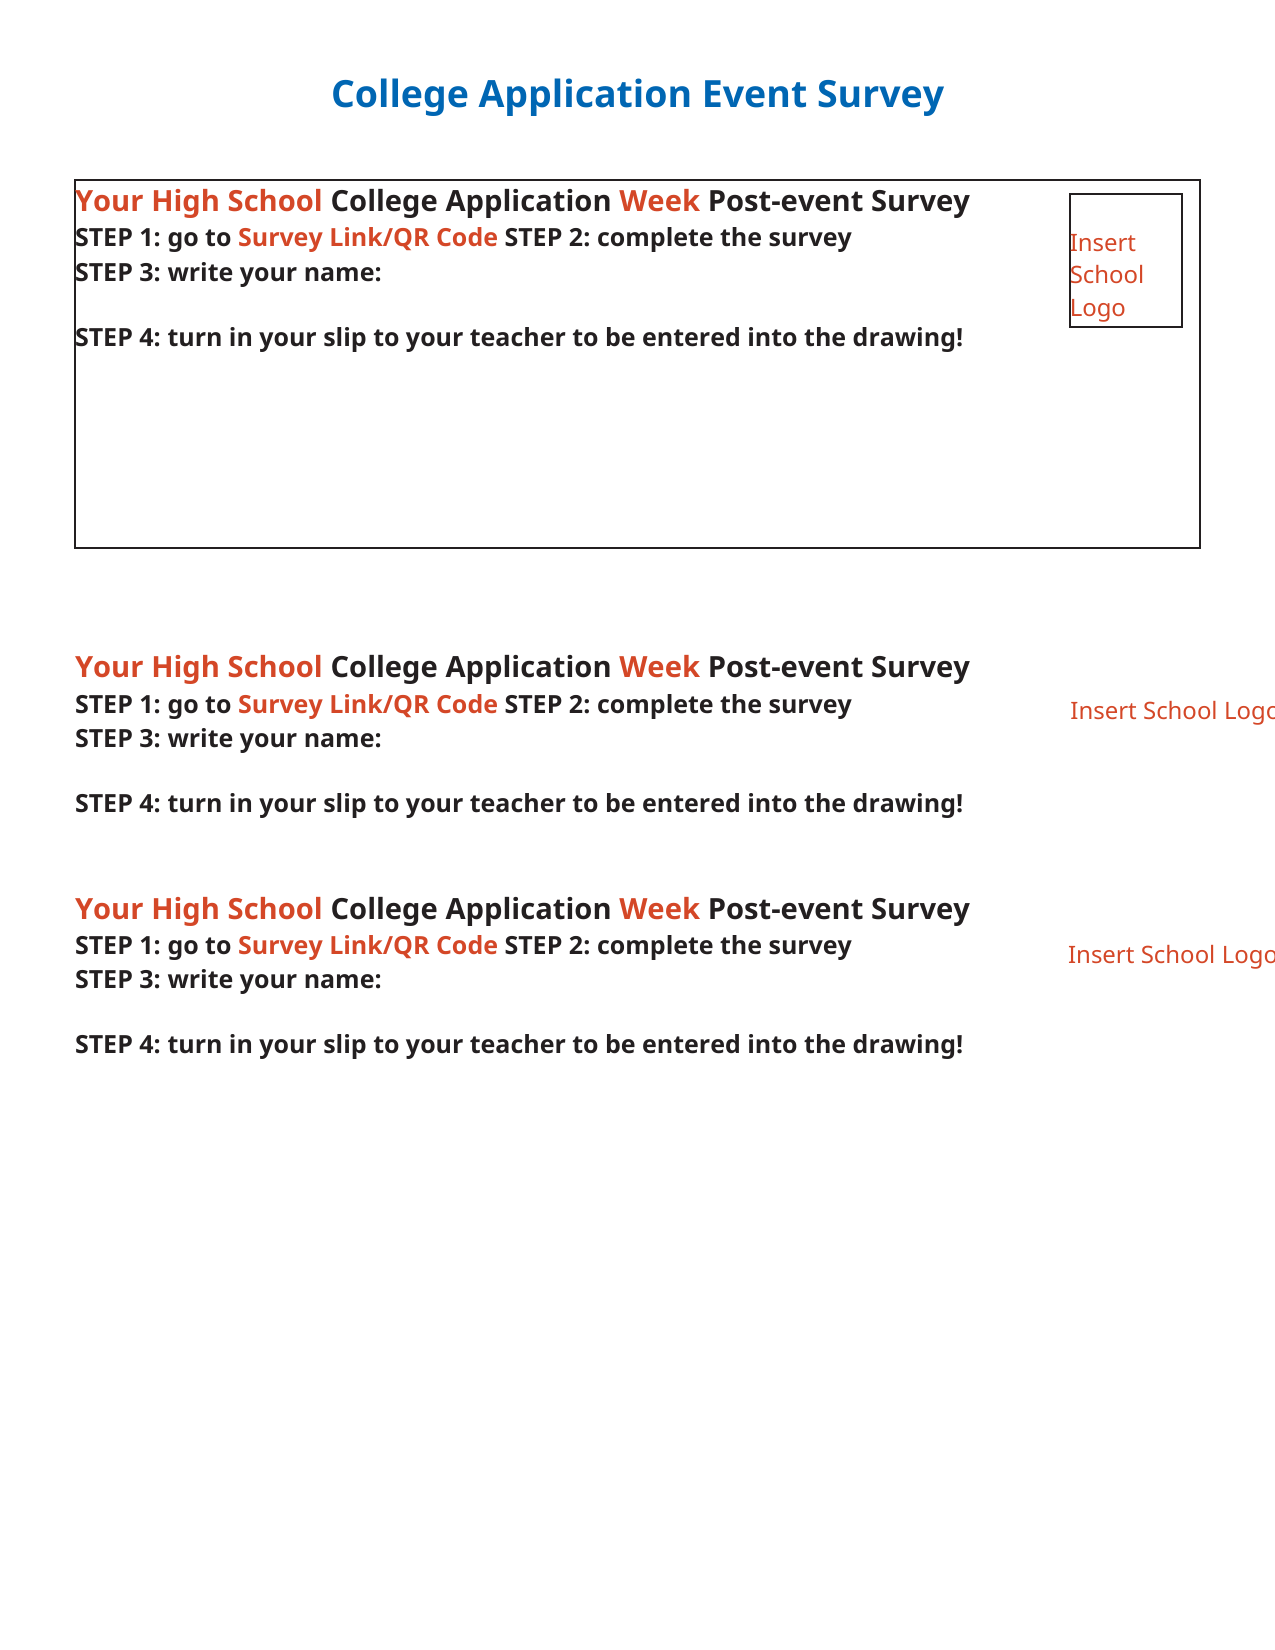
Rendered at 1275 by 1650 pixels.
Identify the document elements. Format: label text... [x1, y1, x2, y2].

subtitle College Application Event Survey [78, 67, 1197, 118]
